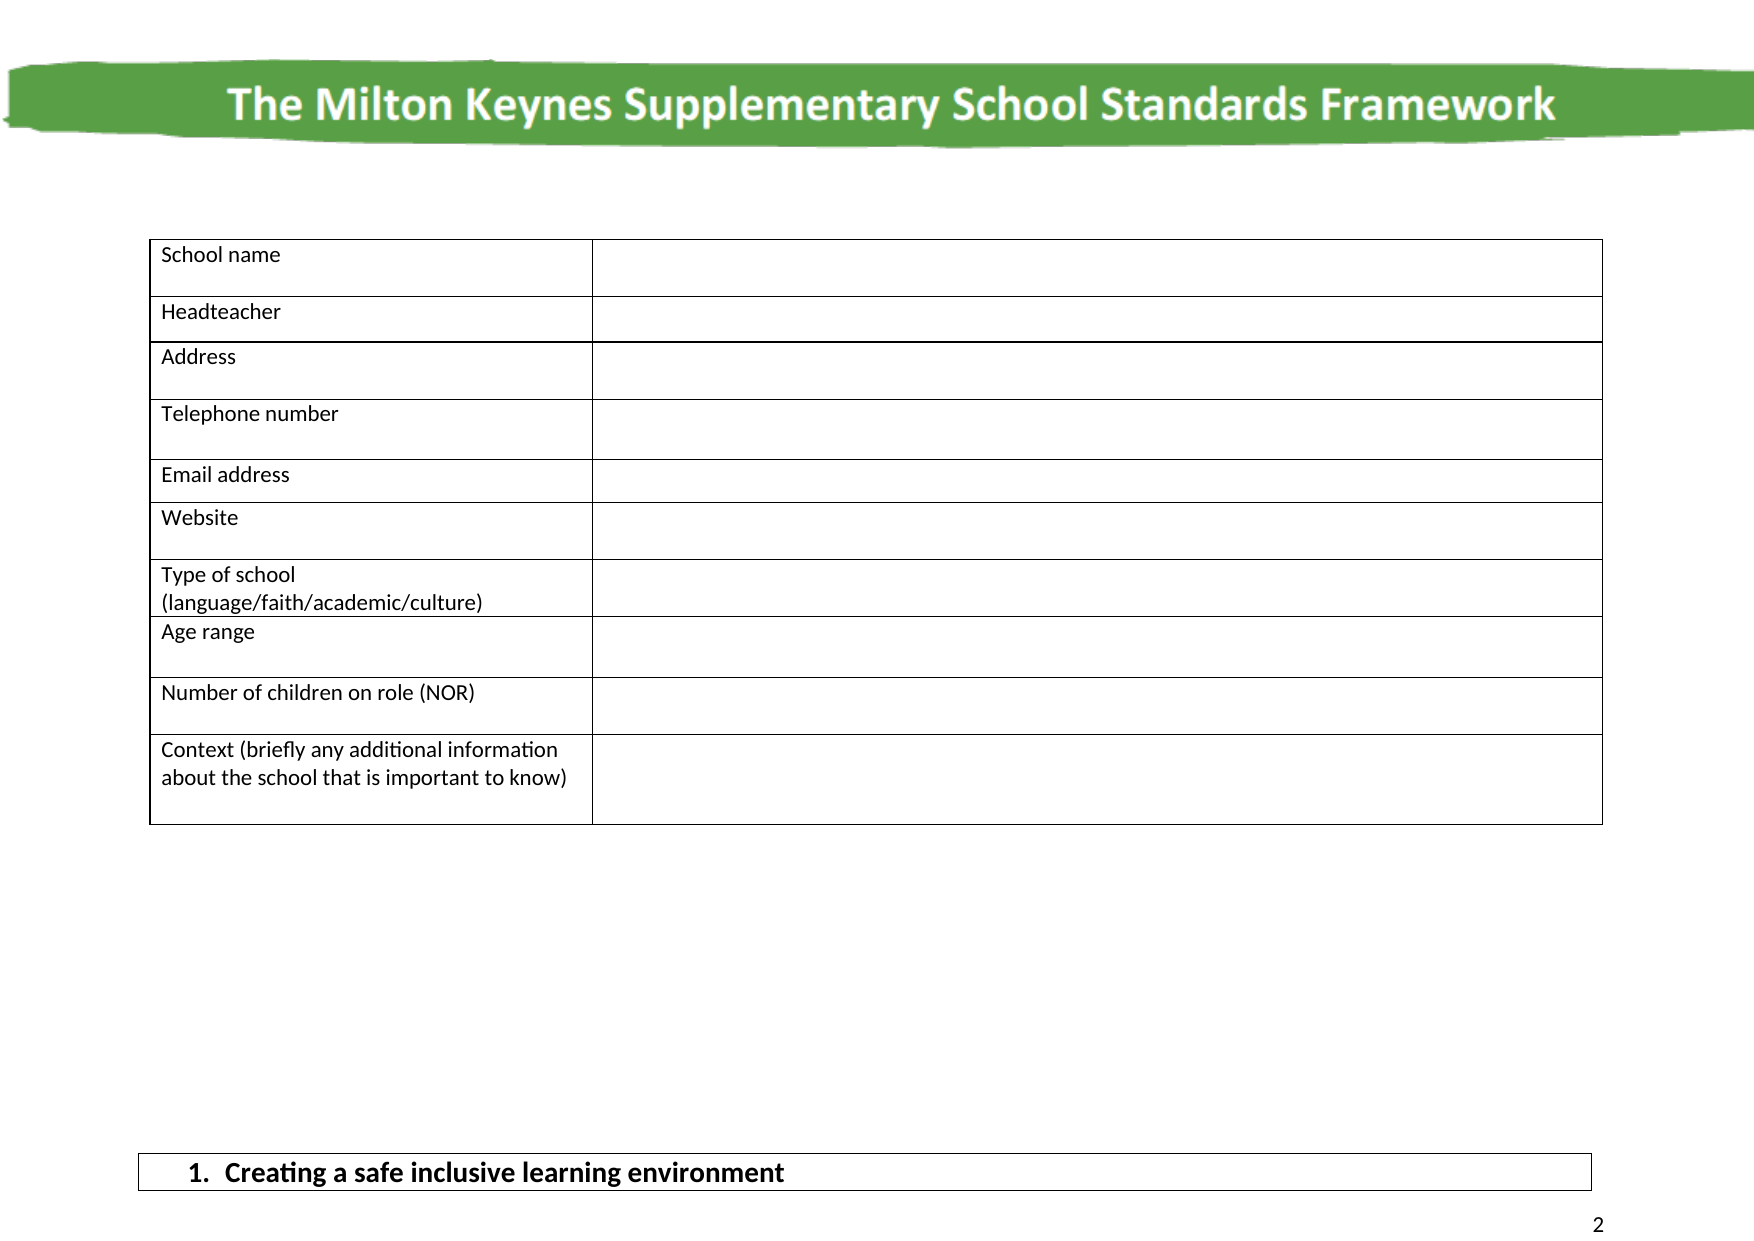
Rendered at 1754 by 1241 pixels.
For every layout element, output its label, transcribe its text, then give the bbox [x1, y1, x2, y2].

table_header School name [151, 240, 592, 296]
table_header [593, 240, 1602, 296]
table_cell [593, 460, 1602, 502]
table_cell [593, 560, 1602, 616]
table_header Creating a safe inclusive learning environment [139, 1154, 1591, 1189]
table_cell [593, 400, 1602, 459]
table_cell [593, 297, 1602, 341]
table_cell Email address [151, 460, 592, 502]
table_cell Telephone number [151, 400, 592, 459]
table_cell [593, 343, 1602, 398]
picture [2, 59, 1754, 150]
table_cell Age range [151, 617, 592, 677]
table_cell Address [151, 343, 592, 398]
table_cell [593, 678, 1602, 734]
table_cell [593, 503, 1602, 559]
table_cell [593, 735, 1602, 824]
table_cell Website [151, 503, 592, 559]
table_cell [593, 617, 1602, 677]
table_cell Headteacher [151, 297, 592, 341]
table_cell Context (briefly any additional information about the school that is important to know) [151, 735, 592, 824]
table_cell Number of children on role (NOR) [151, 678, 592, 734]
table_cell Type of school (language/faith/academic/culture) [151, 560, 592, 616]
